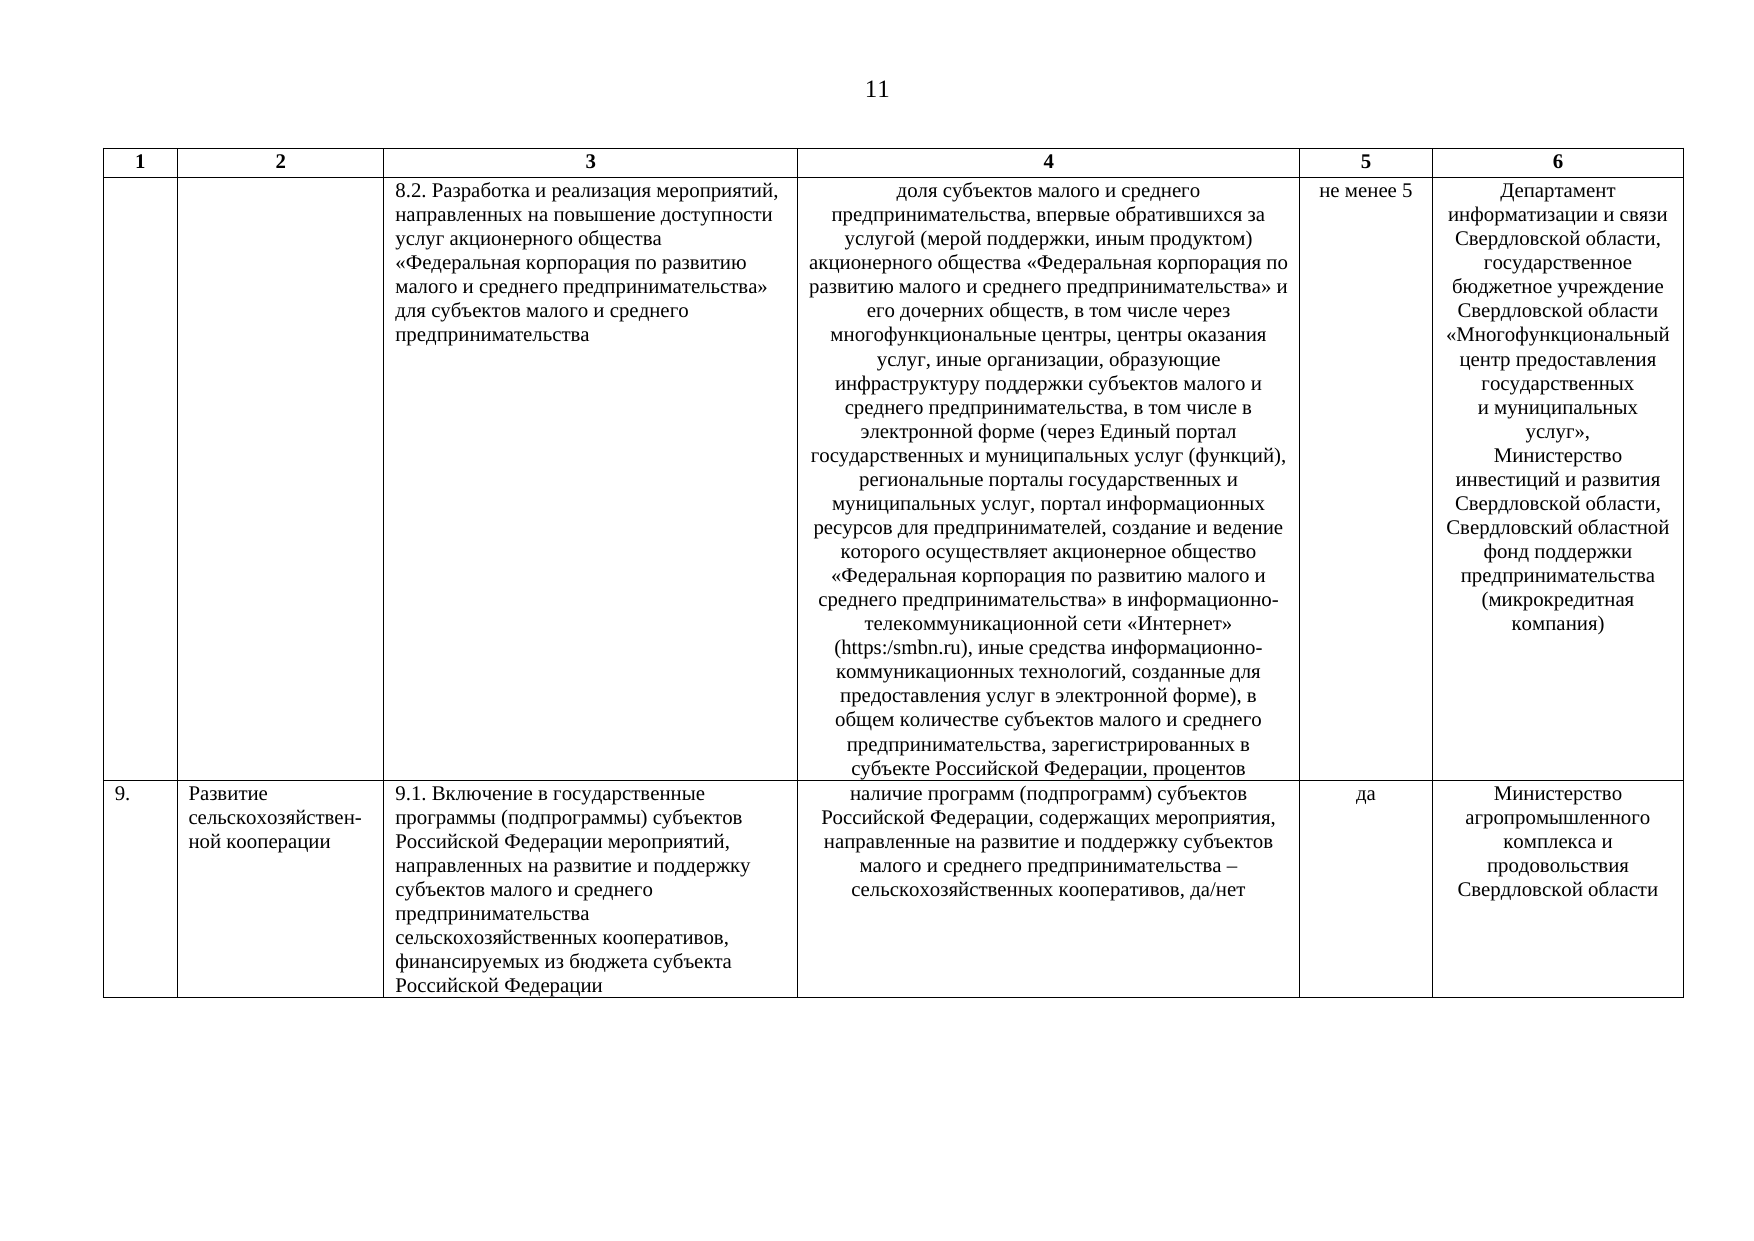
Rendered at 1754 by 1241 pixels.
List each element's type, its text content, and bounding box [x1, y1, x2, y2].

table_header 5 [1300, 149, 1432, 177]
table_header 2 [178, 149, 383, 177]
table_cell 9. [104, 781, 177, 997]
table_cell Департамент информатизации и связи Свердловской области, государственное бюджетное учреждение Свердловской области «Многофункциональный центр предоставления государственных и муниципальных услуг», Министерство инвестиций и развития Свердловской области, Свердловский областной фонд поддержки предпринимательства (микрокредитная компания) [1433, 178, 1683, 779]
table_cell доля субъектов малого и среднего предпринимательства, впервые обратившихся за услугой (мерой поддержки, иным продуктом) акционерного общества «Федеральная корпорация по развитию малого и среднего предпринимательства» и его дочерних обществ, в том числе через многофункциональные центры, центры оказания услуг, иные организации, образующие инфраструктуру поддержки субъектов малого и среднего предпринимательства, в том числе в электронной форме (через Единый портал государственных и муниципальных услуг (функций), региональные порталы государственных и муниципальных услуг, портал информационных ресурсов для предпринимателей, создание и ведение которого осуществляет акционерное общество «Федеральная корпорация по развитию малого и среднего предпринимательства» в информационно-телекоммуникационной сети «Интернет» (https:/smbn.ru), иные средства информационно-коммуникационных технологий, созданные для предоставления услуг в электронной форме), в общем количестве субъектов малого и среднего предпринимательства, зарегистрированных в субъекте Российской Федерации, процентов [798, 178, 1299, 779]
table_header 6 [1433, 149, 1683, 177]
table_cell не менее 5 [1300, 178, 1432, 779]
table_cell 8.2. Разработка и реализация мероприятий, направленных на повышение доступности услуг акционерного общества «Федеральная корпорация по развитию малого и среднего предпринимательства» для субъектов малого и среднего предпринимательства [384, 178, 797, 779]
table_cell Министерство агропромышленного комплекса и продовольствия Свердловской области [1433, 781, 1683, 997]
table_cell 9.1. Включение в государственные программы (подпрограммы) субъектов Российской Федерации мероприятий, направленных на развитие и поддержку субъектов малого и среднего предпринимательства сельскохозяйственных кооперативов, финансируемых из бюджета субъекта Российской Федерации [384, 781, 797, 997]
table_header 4 [798, 149, 1299, 177]
table_header 1 [104, 149, 177, 177]
table_header 3 [384, 149, 797, 177]
table_cell да [1300, 781, 1432, 997]
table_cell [178, 781, 383, 997]
table_cell наличие программ (подпрограмм) субъектов Российской Федерации, содержащих мероприятия, направленные на развитие и поддержку субъектов малого и среднего предпринимательства – сельскохозяйственных кооперативов, да/нет [798, 781, 1299, 997]
